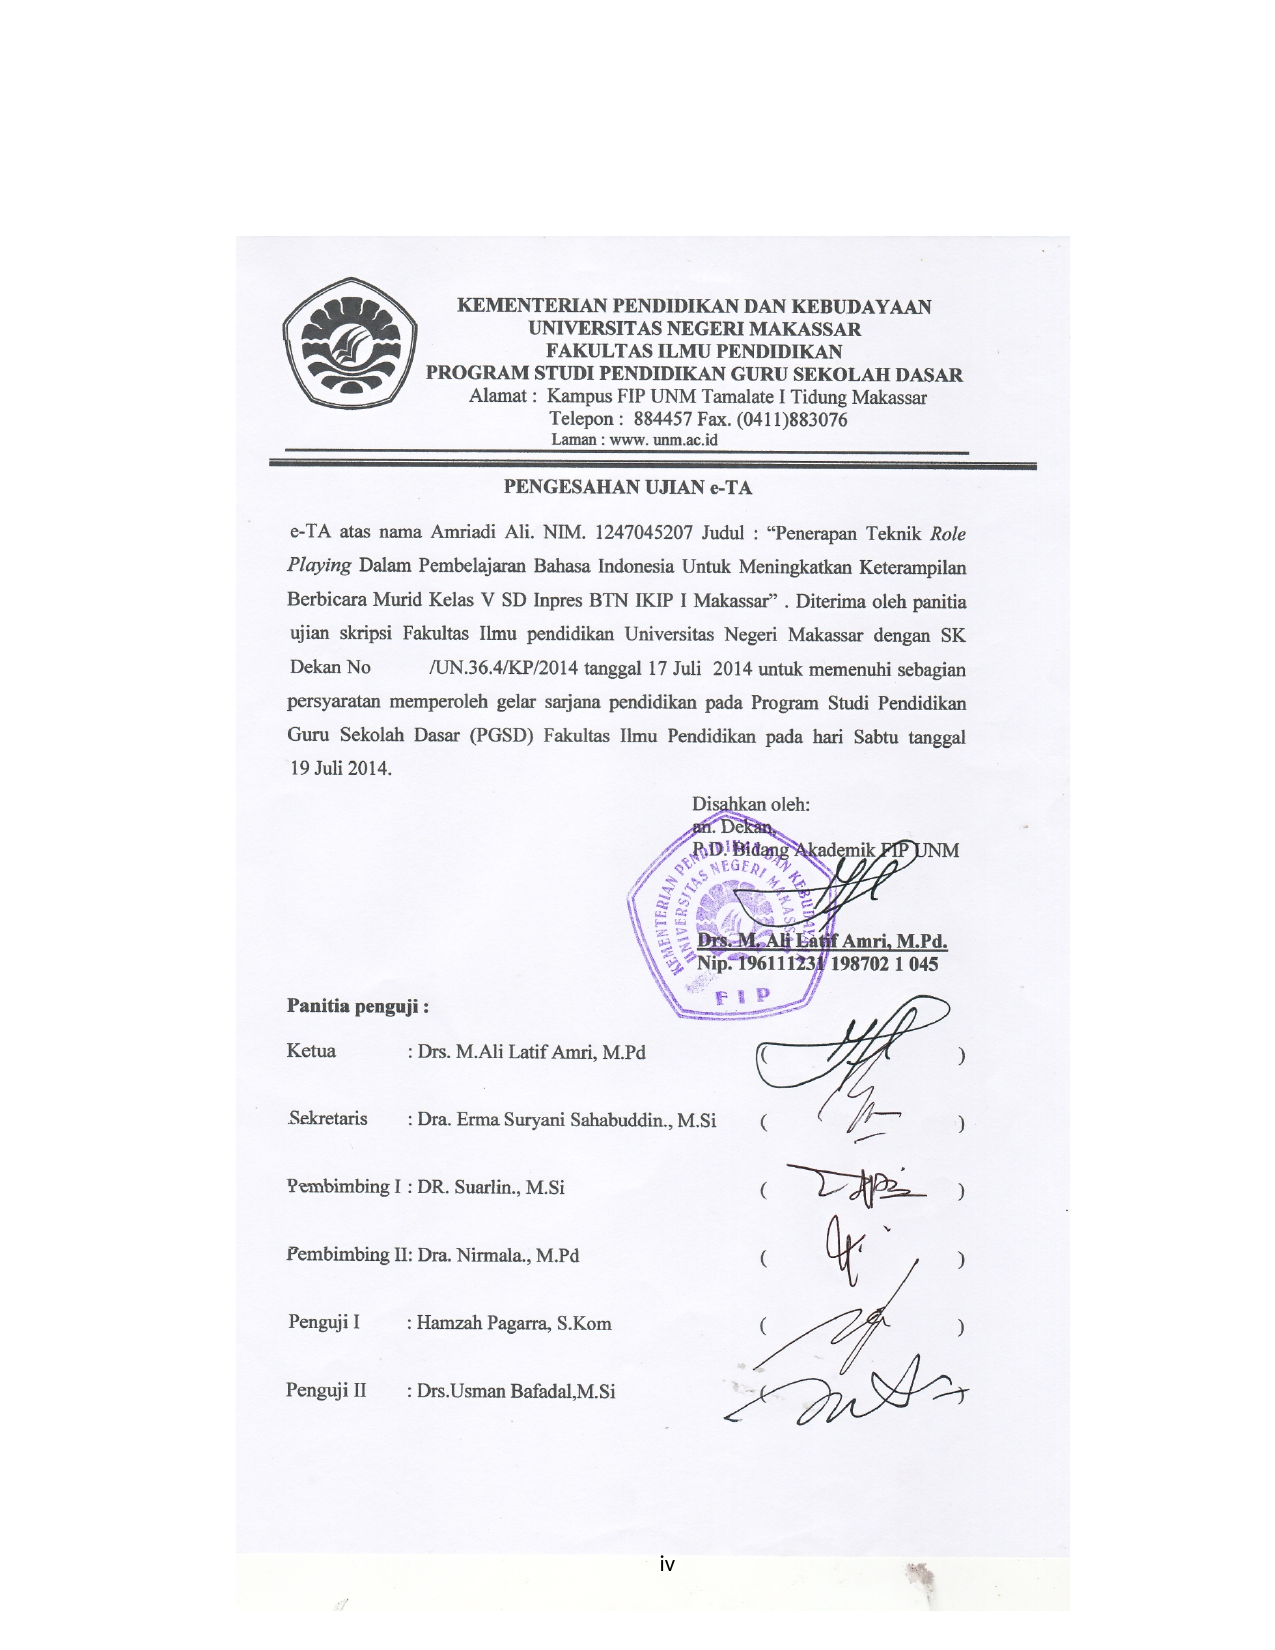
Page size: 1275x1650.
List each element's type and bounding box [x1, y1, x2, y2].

picture [82, 236, 1071, 1611]
